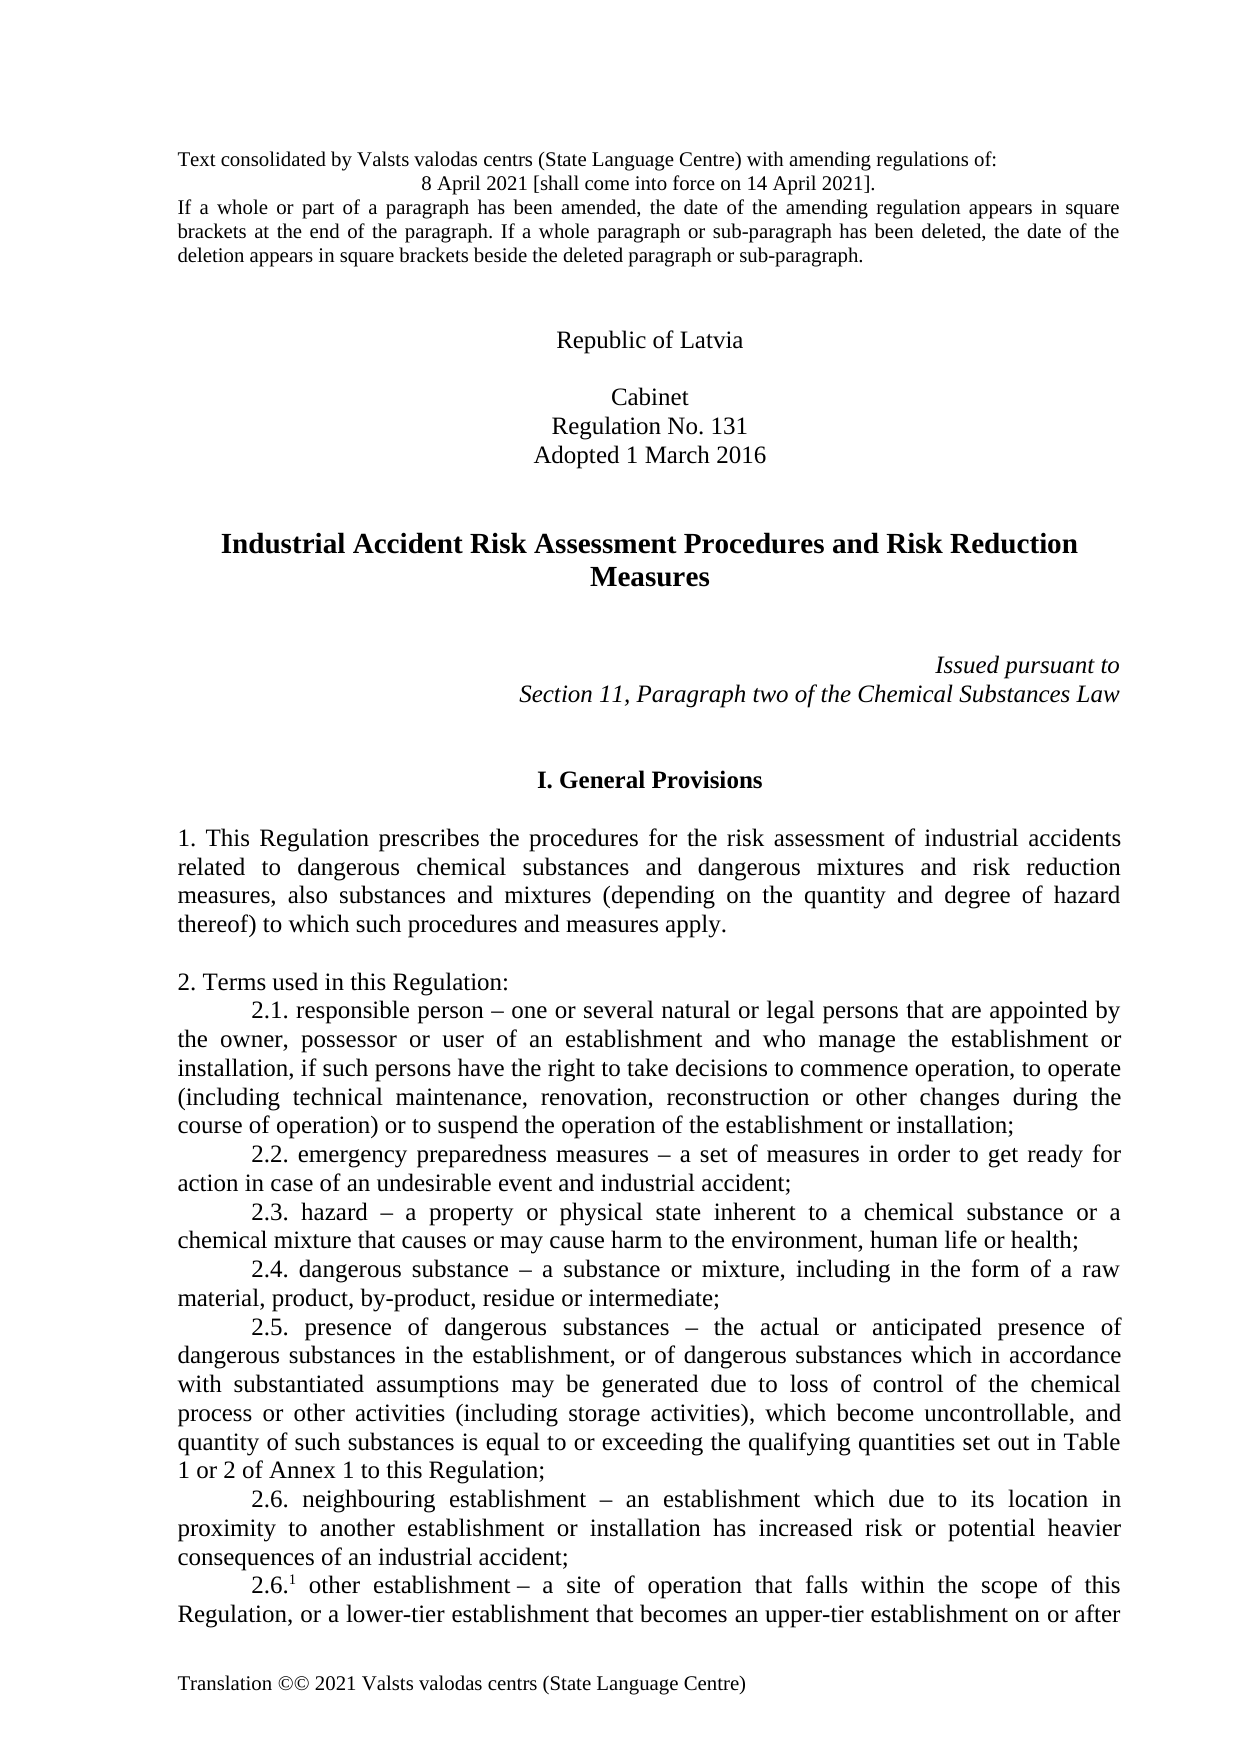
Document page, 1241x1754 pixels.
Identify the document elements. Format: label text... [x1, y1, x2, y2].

text If a whole or part of a paragraph has been amended, the date of the amending regulation appears in square brackets at the end of the paragraph. If a whole paragraph or sub-paragraph has been deleted, the date of the deletion appears in square brackets beside the deleted paragraph or sub-paragraph. [177, 195, 1122, 267]
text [177, 1571, 1122, 1628]
text Text consolidated by Valsts valodas centrs (State Language Centre) with amending regulations of: [177, 147, 1122, 171]
text 2.5. presence of dangerous substances – the actual or anticipated presence of dangerous substances in the establishment, or of dangerous substances which in accordance with substantiated assumptions may be generated due to loss of control of the chemical process or other activities (including storage activities), which become uncontrollable, and quantity of such substances is equal to or exceeding the qualifying quantities set out in Table 1 or 2 of Annex 1 to this Regulation; [177, 1312, 1122, 1484]
text 2.6. neighbouring establishment – an establishment which due to its location in proximity to another establishment or installation has increased risk or potential heavier consequences of an industrial accident; [177, 1484, 1122, 1571]
text Industrial Accident Risk Assessment Procedures and Risk Reduction Measures [177, 526, 1122, 593]
text 8 April 2021 [shall come into force on 14 April 2021]. [177, 171, 1119, 195]
text 1. This Regulation prescribes the procedures for the risk assessment of industrial accidents related to dangerous chemical substances and dangerous mixtures and risk reduction measures, also substances and mixtures (depending on the quantity and degree of hazard thereof) to which such procedures and measures apply. [177, 823, 1122, 938]
text Adopted 1 March 2016 [177, 440, 1122, 468]
text I. General Provisions [177, 766, 1122, 794]
text Republic of Latvia [177, 325, 1122, 353]
text Issued pursuant to [177, 651, 1122, 679]
text Cabinet [177, 382, 1122, 411]
text 2.1. responsible person – one or several natural or legal persons that are appointed by the owner, possessor or user of an establishment and who manage the establishment or installation, if such persons have the right to take decisions to commence operation, to operate (including technical maintenance, renovation, reconstruction or other changes during the course of operation) or to suspend the operation of the establishment or installation; [177, 996, 1122, 1139]
text 2. Terms used in this Regulation: [177, 967, 1122, 996]
text Section 11, Paragraph two of the Chemical Substances Law [177, 679, 1122, 708]
text 2.4. dangerous substance – a substance or mixture, including in the form of a raw material, product, by-product, residue or intermediate; [177, 1254, 1122, 1312]
text Regulation No. 131 [177, 411, 1122, 440]
text 2.3. hazard – a property or physical state inherent to a chemical substance or a chemical mixture that causes or may cause harm to the environment, human life or health; [177, 1197, 1122, 1254]
text 2.2. emergency preparedness measures – a set of measures in order to get ready for action in case of an undesirable event and industrial accident; [177, 1139, 1122, 1197]
